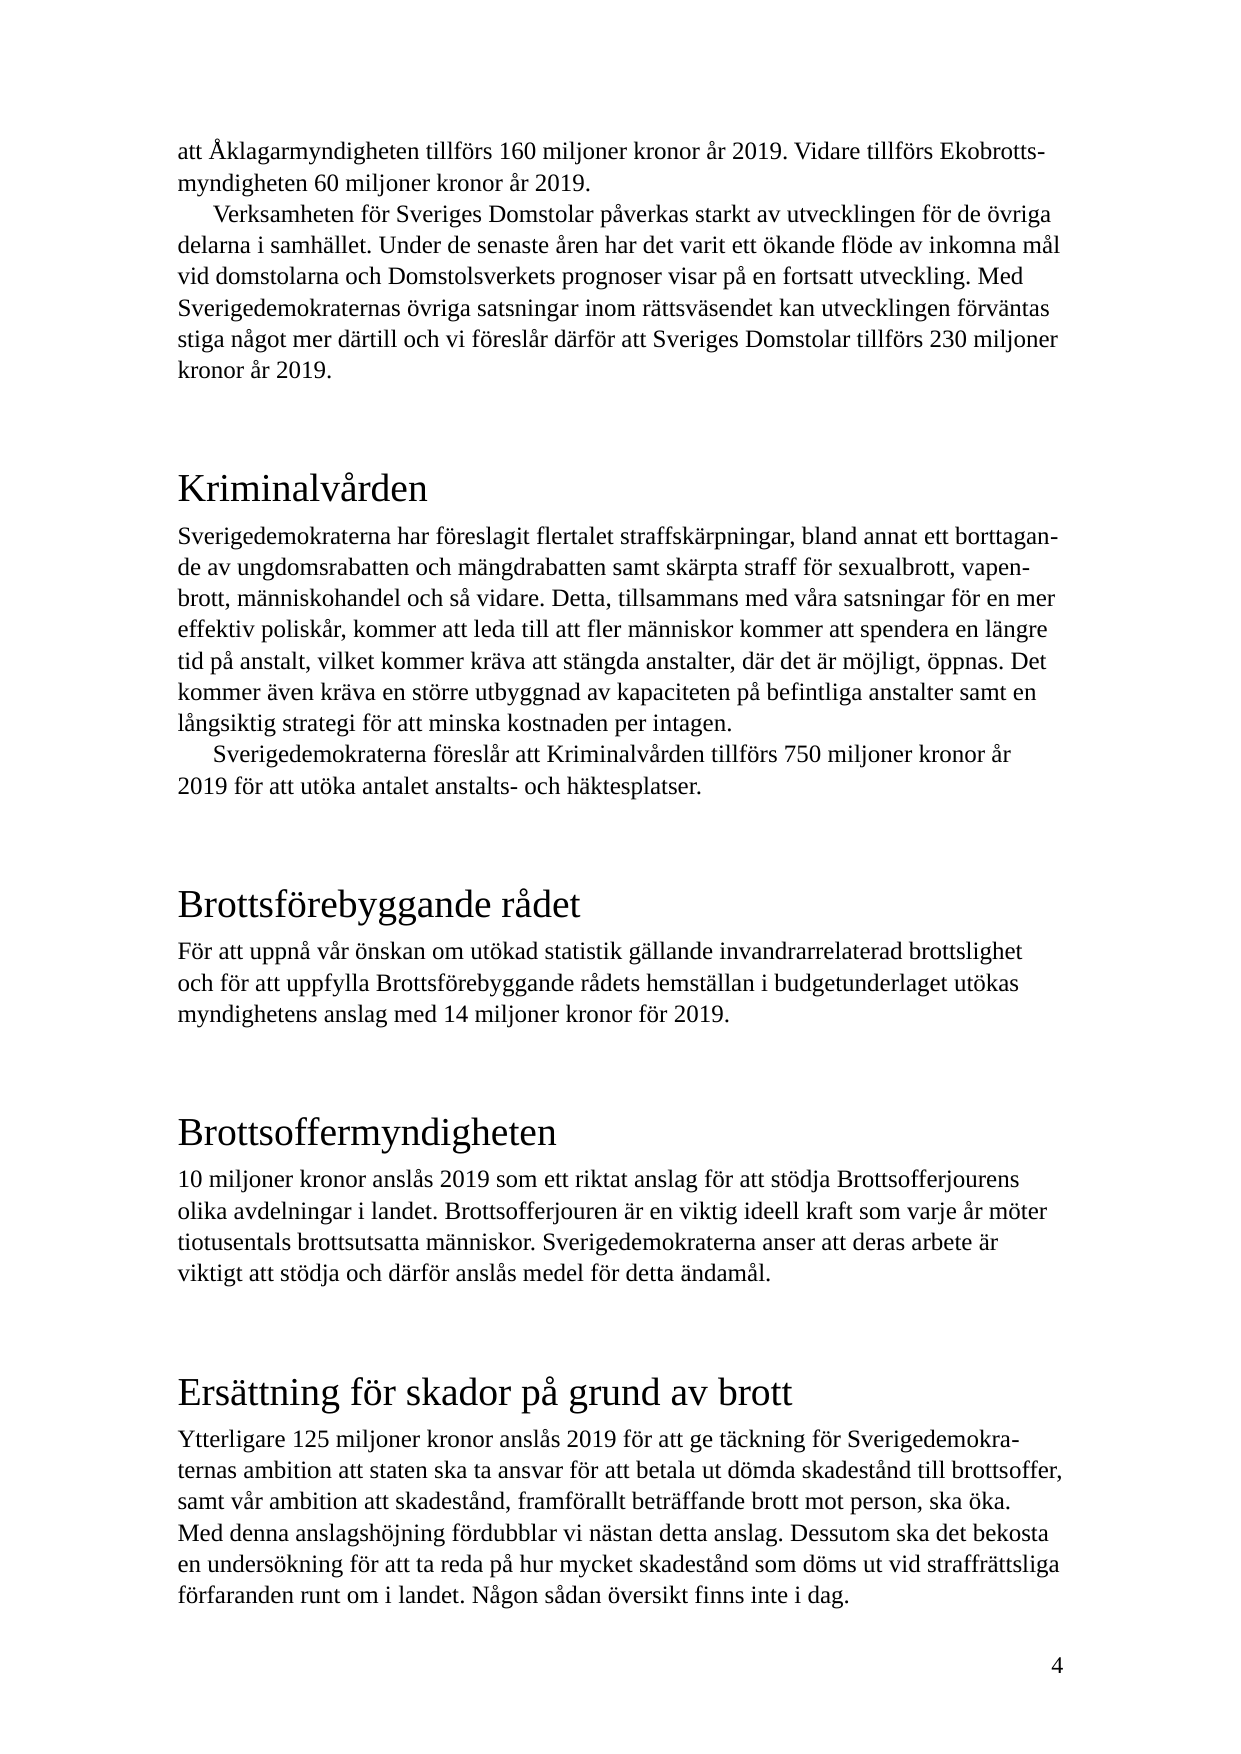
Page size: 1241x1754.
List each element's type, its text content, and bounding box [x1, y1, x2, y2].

subtitle Brottsförebyggande rådet [177, 885, 1063, 926]
subtitle Kriminalvården [177, 469, 1063, 510]
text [177, 134, 1063, 196]
text Ytterligare 125 miljoner kronor anslås 2019 för att ge täckning för Sverigedemokraternas ambition att staten ska ta ansvar för att betala ut dömda skadestånd till brottsoffer, samt vår ambition att skadestånd, framförallt beträffande brott mot person, ska öka. Med denna anslagshöjning fördubblar vi nästan detta anslag. Dessutom ska det bekosta en undersökning för att ta reda på hur mycket skadestånd som döms ut vid straffrättsliga förfaranden runt om i landet. Någon sådan översikt finns inte i dag. [177, 1421, 1063, 1609]
text Verksamheten för Sveriges Domstolar påverkas starkt av utvecklingen för de övriga delarna i samhället. Under de senaste åren har det varit ett ökande flöde av inkomna mål vid domstolarna och Domstolsverkets prognoser visar på en fortsatt utveckling. Med Sverigedemokraternas övriga satsningar inom rättsväsendet kan utvecklingen förväntas stiga något mer därtill och vi föreslår därför att Sveriges Domstolar tillförs 230 miljoner kronor år 2019. [177, 196, 1063, 384]
text Sverigedemokraterna föreslår att Kriminalvården tillförs 750 miljoner kronor år 2019 för att utöka antalet anstalts- och häktesplatser. [177, 737, 1063, 799]
subtitle Brottsoffermyndigheten [177, 1113, 1063, 1154]
text Sverigedemokraterna har föreslagit flertalet straffskärpningar, bland annat ett borttagande av ungdomsrabatten och mängdrabatten samt skärpta straff för sexualbrott, vapenbrott, människohandel och så vidare. Detta, tillsammans med våra satsningar för en mer effektiv poliskår, kommer att leda till att fler människor kommer att spendera en längre tid på anstalt, vilket kommer kräva att stängda anstalter, där det är möjligt, öppnas. Det kommer även kräva en större utbyggnad av kapaciteten på befintliga anstalter samt en långsiktig strategi för att minska kostnaden per intagen. [177, 518, 1063, 737]
text För att uppnå vår önskan om utökad statistik gällande invandrarrelaterad brottslighet och för att uppfylla Brottsförebyggande rådets hemställan i budgetunderlaget utökas myndighetens anslag med 14 miljoner kronor för 2019. [177, 934, 1063, 1028]
subtitle Ersättning för skador på grund av brott [177, 1372, 1063, 1413]
text 10 miljoner kronor anslås 2019 som ett riktat anslag för att stödja Brottsofferjourens olika avdelningar i landet. Brottsofferjouren är en viktig ideell kraft som varje år möter tiotusentals brottsutsatta människor. Sverigedemokraterna anser att deras arbete är viktigt att stödja och därför anslås medel för detta ändamål. [177, 1162, 1063, 1287]
